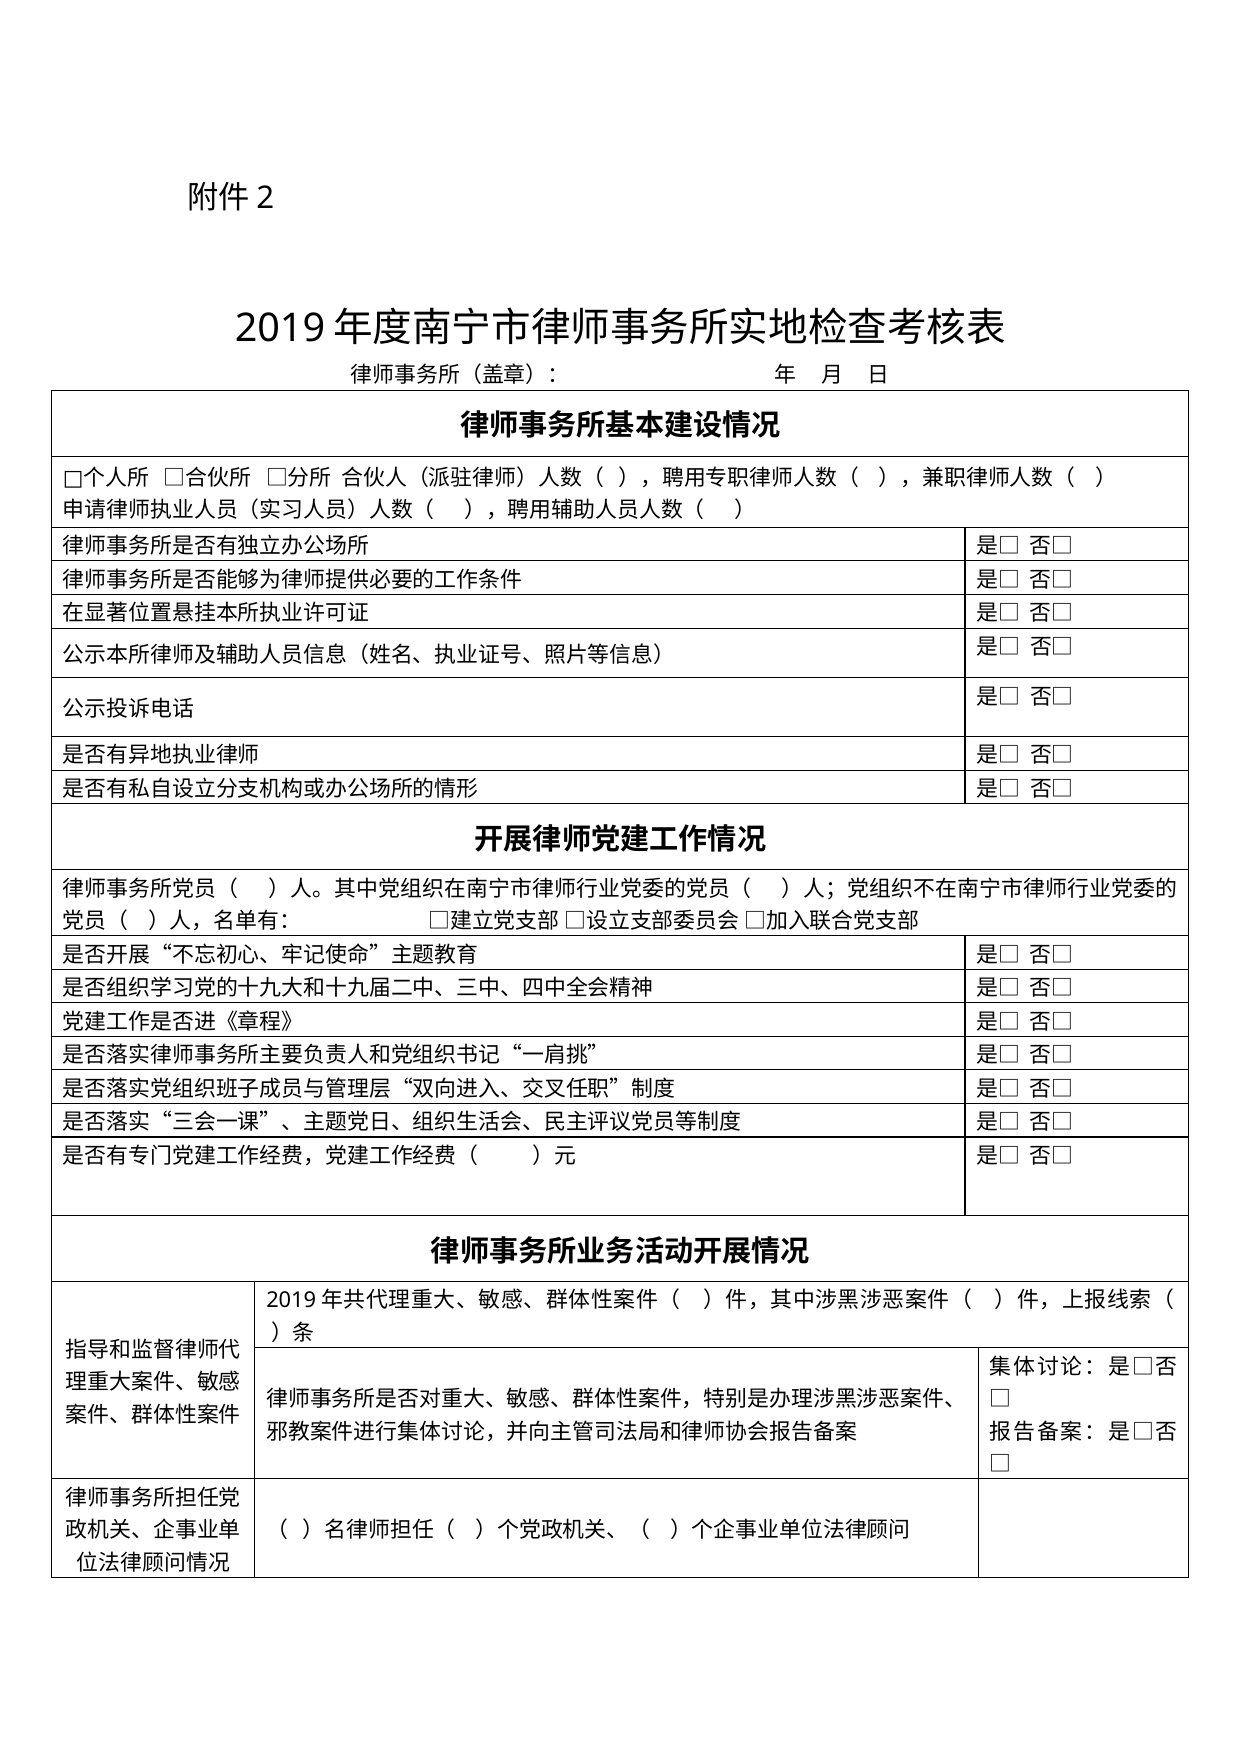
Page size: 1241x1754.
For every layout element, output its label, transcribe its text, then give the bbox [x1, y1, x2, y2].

table_cell 是□ 否□ [966, 528, 1188, 560]
table_cell 公示投诉电话 [52, 678, 964, 736]
table_cell 是□ 否□ [966, 595, 1188, 627]
table_cell 是□ 否□ [966, 771, 1188, 803]
table_cell 是□ 否□ [966, 678, 1188, 736]
table_cell 是否开展“不忘初心、牢记使命”主题教育 [52, 936, 964, 969]
table_cell 是否组织学习党的十九大和十九届二中、三中、四中全会精神 [52, 970, 964, 1002]
table_cell 是否落实党组织班子成员与管理层“双向进入、交叉任职”制度 [52, 1070, 964, 1103]
table_cell 是□ 否□ [966, 737, 1188, 769]
table_cell 是□ 否□ [966, 1003, 1188, 1036]
table_header 律师事务所基本建设情况 [52, 391, 1188, 456]
table_cell 是□ 否□ [966, 970, 1188, 1002]
table_cell 公示本所律师及辅助人员信息（姓名、执业证号、照片等信息） [52, 629, 964, 677]
table_cell 指导和监督律师代理重大案件、敏感案件、群体性案件 [52, 1282, 254, 1478]
table_cell 是□ 否□ [966, 629, 1188, 677]
table_cell [979, 1479, 1188, 1577]
table_cell 是□ 否□ [966, 1138, 1188, 1215]
table_cell 是否落实“三会一课”、主题党日、组织生活会、民主评议党员等制度 [52, 1104, 964, 1136]
table_cell 是□ 否□ [966, 1104, 1188, 1136]
table_cell 党建工作是否进《章程》 [52, 1003, 964, 1036]
table_cell 律师事务所是否能够为律师提供必要的工作条件 [52, 561, 964, 594]
table_cell 是□ 否□ [966, 561, 1188, 594]
table_cell 是□ 否□ [966, 1037, 1188, 1069]
table_cell 是否落实律师事务所主要负责人和党组织书记“一肩挑” [52, 1037, 964, 1069]
text 附件2 [187, 162, 1053, 227]
table_cell （ ）名律师担任（ ）个党政机关、（ ）个企事业单位法律顾问 [255, 1479, 978, 1577]
table_cell 是否有异地执业律师 [52, 737, 964, 769]
table_cell □个人所 □合伙所 □分所 合伙人（派驻律师）人数（ ），聘用专职律师人数（ ），兼职律师人数（ ） 申请律师执业人员（实习人员）人数（ ），聘用辅助人员人数（ ） [52, 457, 1188, 527]
table_cell 2019年共代理重大、敏感、群体性案件（ ）件，其中涉黑涉恶案件（ ）件，上报线索（ ）条 [255, 1282, 1188, 1347]
table_cell 是否有私自设立分支机构或办公场所的情形 [52, 771, 964, 803]
table_cell 是□ 否□ [966, 936, 1188, 969]
table_cell 集体讨论：是□否□ 报告备案：是□否□ [979, 1348, 1188, 1478]
table_cell 律师事务所业务活动开展情况 [52, 1216, 1188, 1281]
table_cell 律师事务所是否有独立办公场所 [52, 528, 964, 560]
text 律师事务所（盖章）： 年 月 日 [187, 357, 1053, 389]
table_cell 在显著位置悬挂本所执业许可证 [52, 595, 964, 627]
table_cell 律师事务所担任党政机关、企事业单位法律顾问情况 [52, 1479, 254, 1577]
table_cell 是否有专门党建工作经费，党建工作经费（ ）元 [52, 1138, 964, 1215]
table_cell 律师事务所是否对重大、敏感、群体性案件，特别是办理涉黑涉恶案件、邪教案件进行集体讨论，并向主管司法局和律师协会报告备案 [255, 1348, 978, 1478]
table_cell 开展律师党建工作情况 [52, 804, 1188, 869]
text 2019年度南宁市律师事务所实地检查考核表 [187, 292, 1053, 357]
table_cell 律师事务所党员（ ）人。其中党组织在南宁市律师行业党委的党员（ ）人；党组织不在南宁市律师行业党委的党员（ ）人，名单有： □建立党支部 □设立支部委员会 □加入联合党支部 [52, 870, 1188, 935]
table_cell 是□ 否□ [966, 1070, 1188, 1103]
